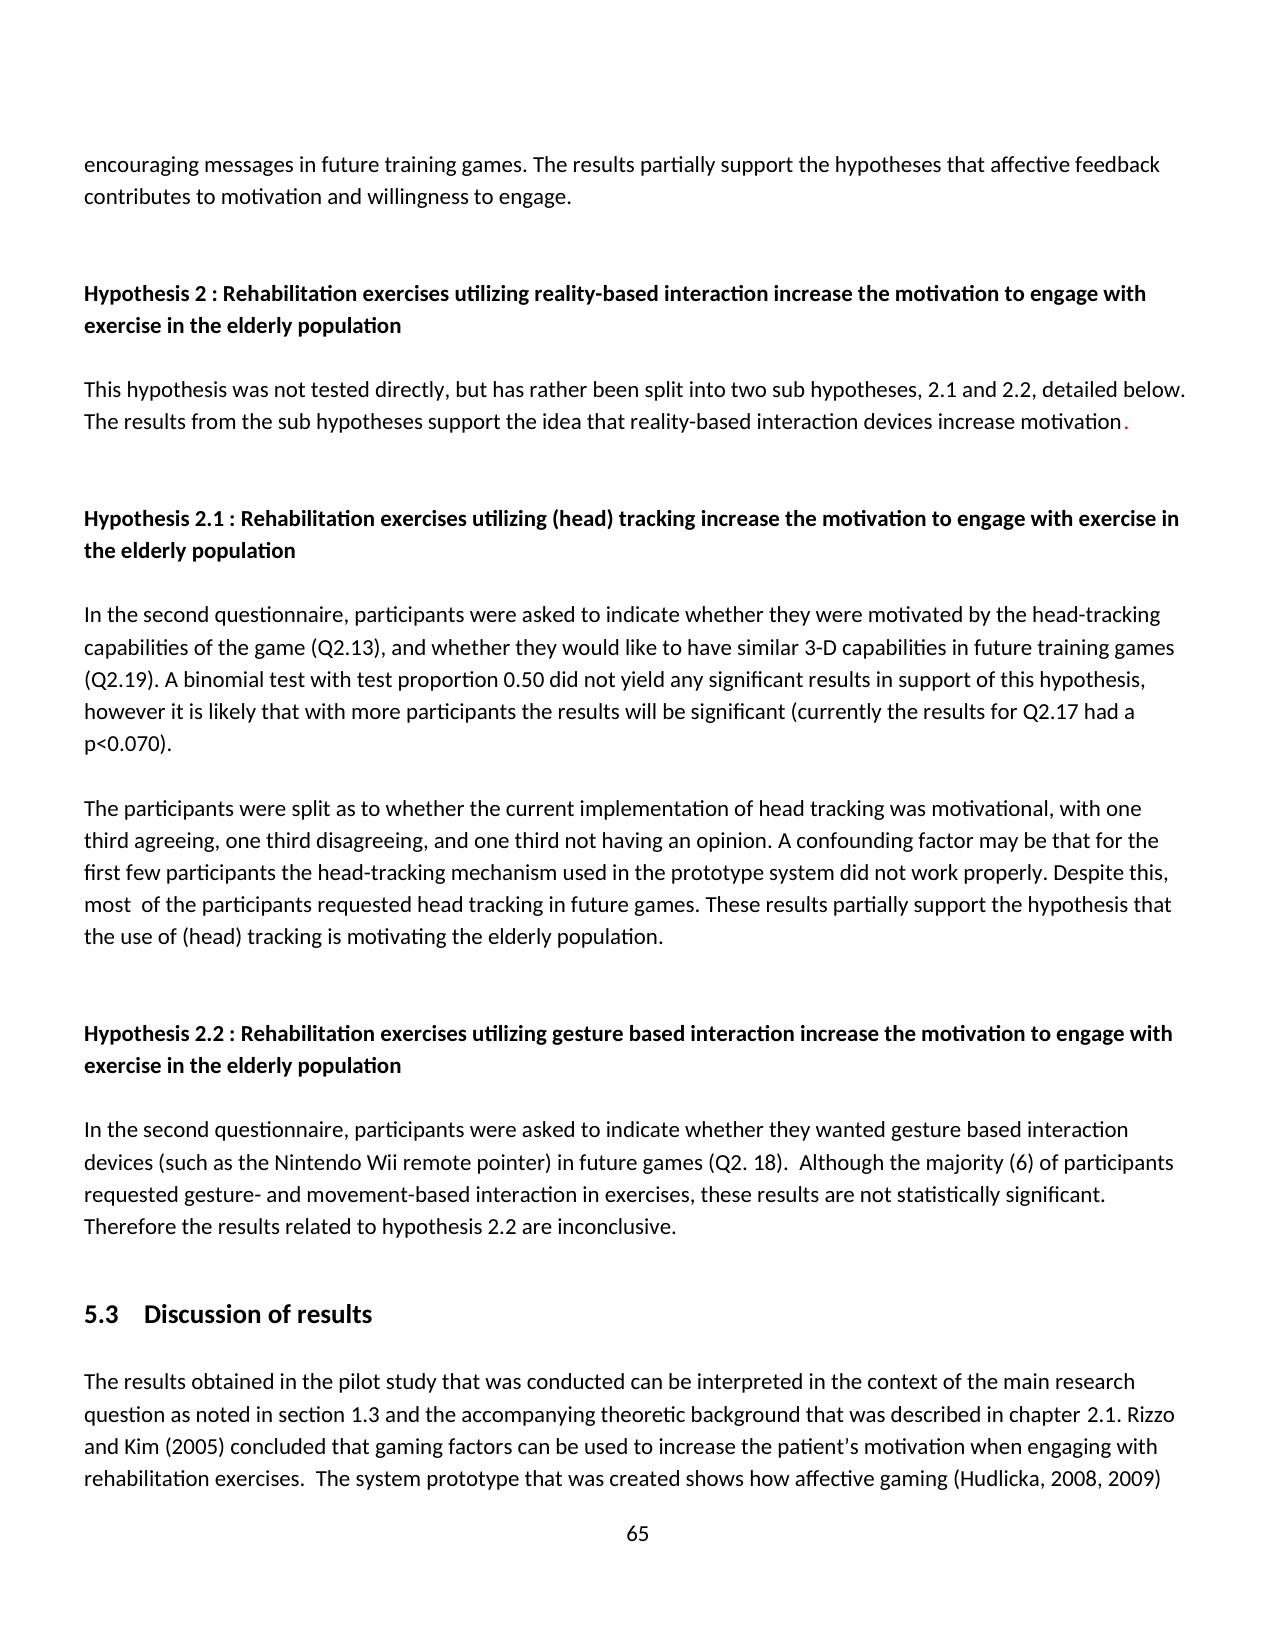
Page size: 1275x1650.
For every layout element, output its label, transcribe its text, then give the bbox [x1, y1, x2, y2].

subtitle Discussion of results [84, 1297, 1191, 1330]
text Hypothesis 2 : Rehabilitation exercises utilizing reality-based interaction increase the motivation to engage with exercise in the elderly population [84, 279, 1191, 339]
text In the second questionnaire, participants were asked to indicate whether they wanted gesture based interaction devices (such as the Nintendo Wii remote pointer) in future games (Q2. 18). Although the majority (6) of participants requested gesture- and movement-based interaction in exercises, these results are not statistically significant. Therefore the results related to hypothesis 2.2 are inconclusive. [84, 1116, 1191, 1240]
text This hypothesis was not tested directly, but has rather been split into two sub hypotheses, 2.1 and 2.2, detailed below. The results from the sub hypotheses support the idea that reality-based interaction devices increase motivation. [84, 375, 1191, 436]
text Hypothesis 2.1 : Rehabilitation exercises utilizing (head) tracking increase the motivation to engage with exercise in the elderly population [84, 504, 1191, 564]
text Hypothesis 2.2 : Rehabilitation exercises utilizing gesture based interaction increase the motivation to engage with exercise in the elderly population [84, 1019, 1191, 1079]
text The participants were split as to whether the current implementation of head tracking was motivational, with one third agreeing, one third disagreeing, and one third not having an opinion. A confounding factor may be that for the first few participants the head-tracking mechanism used in the prototype system did not work properly. Despite this, most of the participants requested head tracking in future games. These results partially support the hypothesis that the use of (head) tracking is motivating the elderly population. [84, 794, 1191, 951]
text In the second questionnaire, participants were asked to indicate whether they were motivated by the head-tracking capabilities of the game (Q2.13), and whether they would like to have similar 3-D capabilities in future training games (Q2.19). A binomial test with test proportion 0.50 did not yield any significant results in support of this hypothesis, however it is likely that with more participants the results will be significant (currently the results for Q2.17 had a p<0.070). [84, 601, 1191, 757]
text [84, 1367, 1191, 1492]
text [84, 150, 1191, 210]
